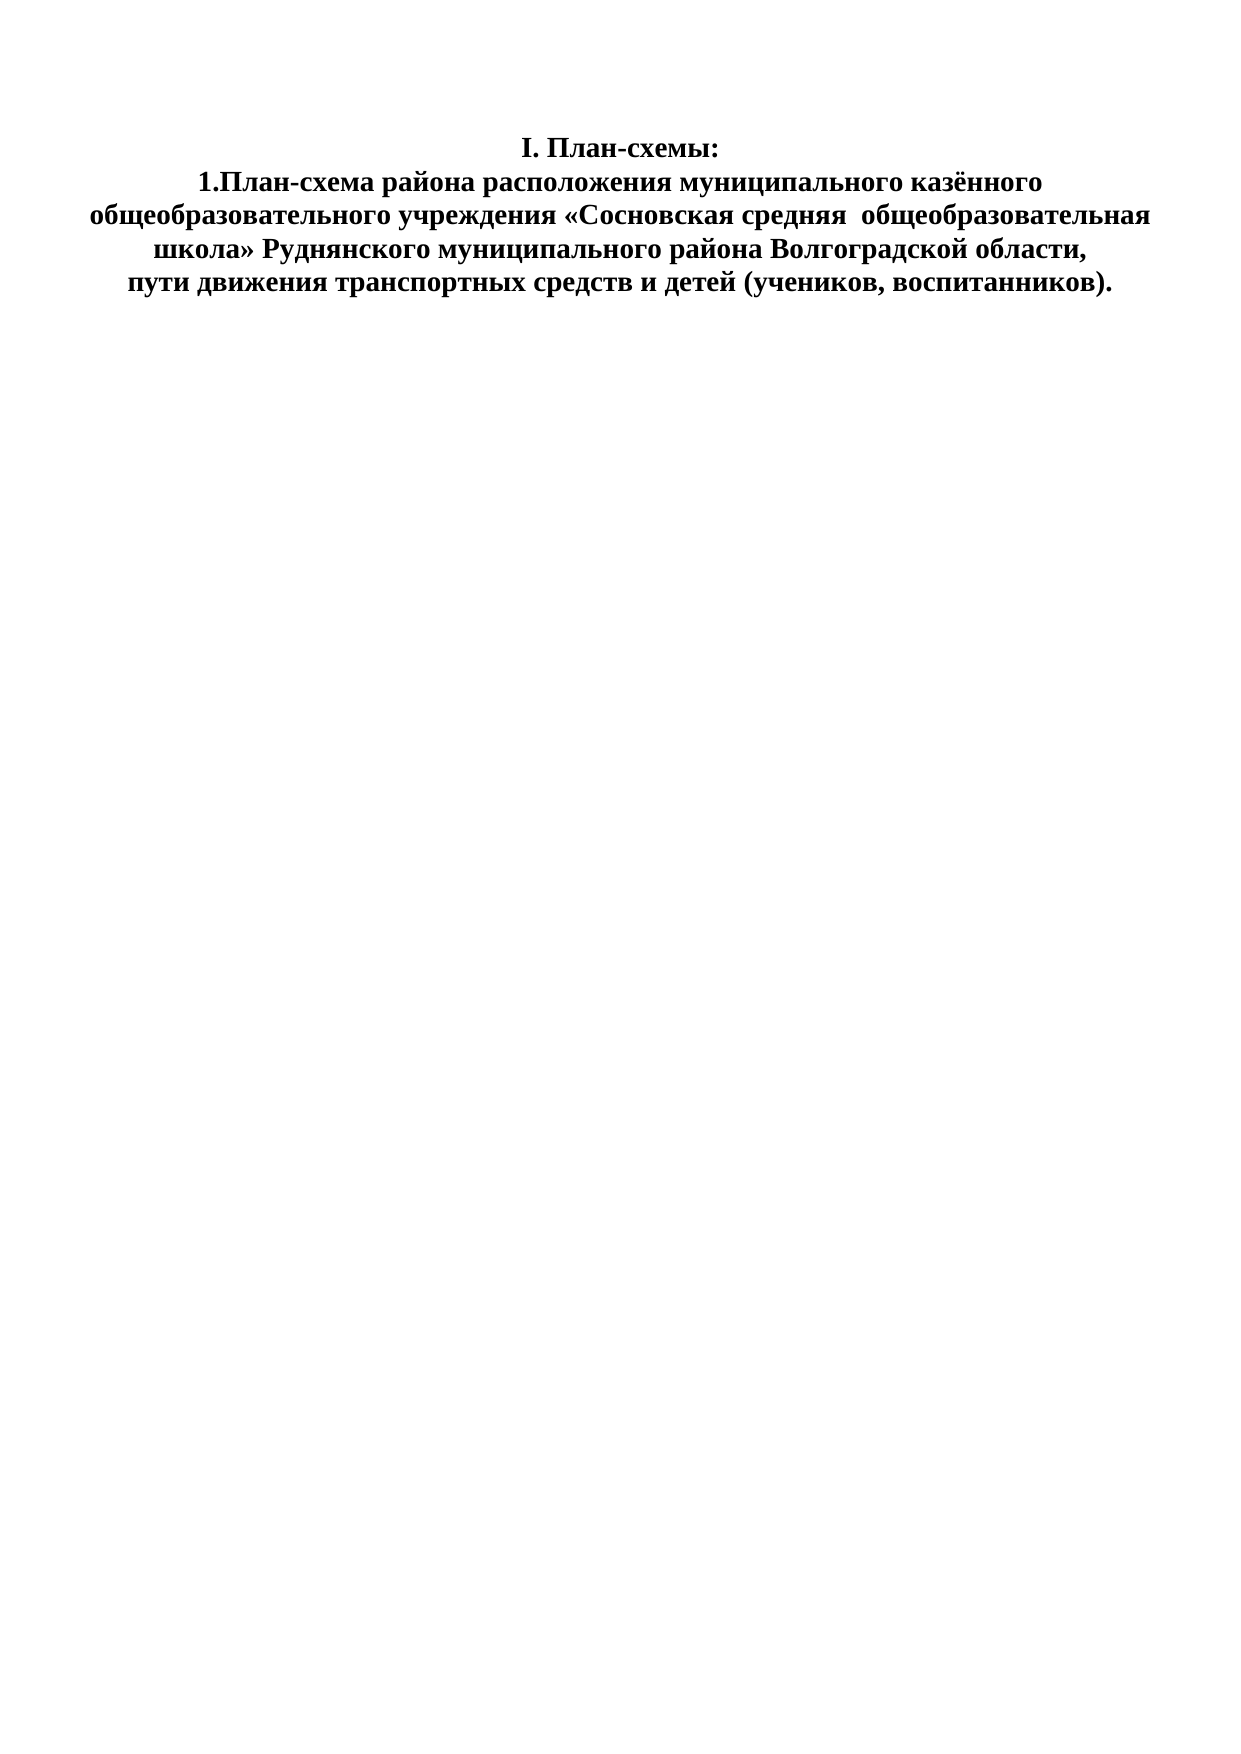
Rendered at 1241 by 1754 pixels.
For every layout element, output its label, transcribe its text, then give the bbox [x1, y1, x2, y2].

text пути движения транспортных средств и детей (учеников, воспитанников). [89, 264, 1152, 298]
text I. План-схемы: [89, 130, 1152, 164]
text 1.План-схема района расположения муниципального казённого общеобразовательного учреждения «Сосновская средняя общеобразовательная школа» Руднянского муниципального района Волгоградской области, [89, 164, 1152, 264]
